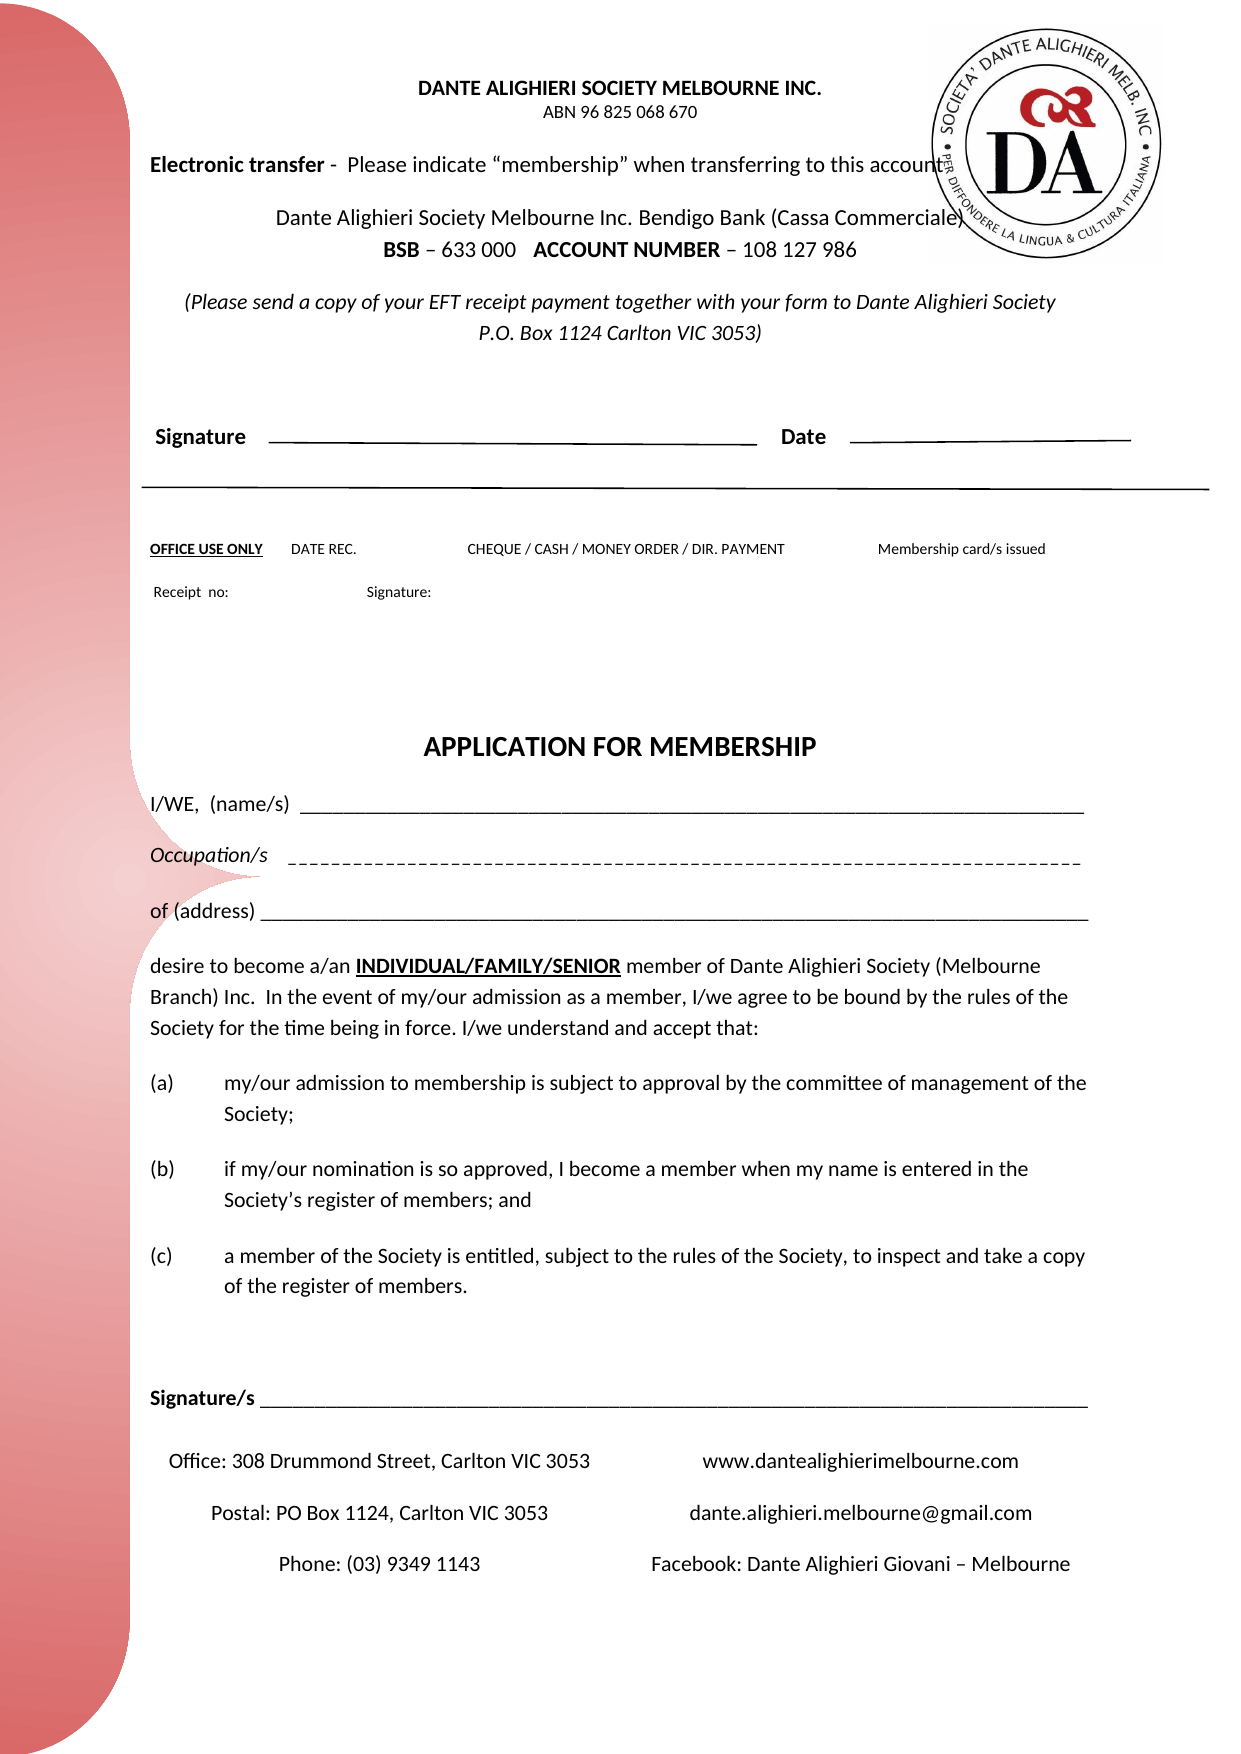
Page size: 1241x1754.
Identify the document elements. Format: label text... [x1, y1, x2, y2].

text Occupation/s _________________________________________________________________________ [150, 841, 1090, 868]
text (a) my/our admission to membership is subject to approval by the committee of management of the Society; [150, 1069, 1090, 1127]
text (Please send a copy of your EFT receipt payment together with your form to Dante Alighieri Society P.O. Box 1124 Carlton VIC 3053) [150, 288, 1090, 346]
text APPLICATION FOR MEMBERSHIP [150, 728, 1090, 764]
text OFFICE USE ONLY DATE REC. CHEQUE / CASH / MONEY ORDER / DIR. PAYMENT Membership card/s issued [150, 517, 1090, 558]
text I/WE, (name/s) ________________________________________________________________________ [150, 790, 1090, 816]
text Dante Alighieri Society Melbourne Inc. Bendigo Bank (Cassa Commerciale) BSB – 633 000 ACCOUNT NUMBER – 108 127 986 [150, 203, 1090, 263]
text Signature/s ____________________________________________________________________________ [150, 1384, 1090, 1410]
text Receipt no: Signature: [150, 582, 1090, 601]
text (c) a member of the Society is entitled, subject to the rules of the Society, to inspect and take a copy of the register of members. [150, 1242, 1090, 1299]
text desire to become a/an INDIVIDUAL/FAMILY/SENIOR member of Dante Alighieri Society (Melbourne Branch) Inc. In the event of my/our admission as a member, I/we agree to be bound by the rules of the Society for the time being in force. I/we understand and accept that: [150, 952, 1071, 1040]
text Signature Date [150, 422, 1090, 450]
text (b) if my/our nomination is so approved, I become a member when my name is entered in the Society’s register of members; and [150, 1156, 1090, 1213]
picture [926, 24, 1166, 264]
text of (address) ____________________________________________________________________________ [150, 897, 1090, 923]
text Electronic transfer - Please indicate “membership” when transferring to this account [150, 150, 1090, 178]
